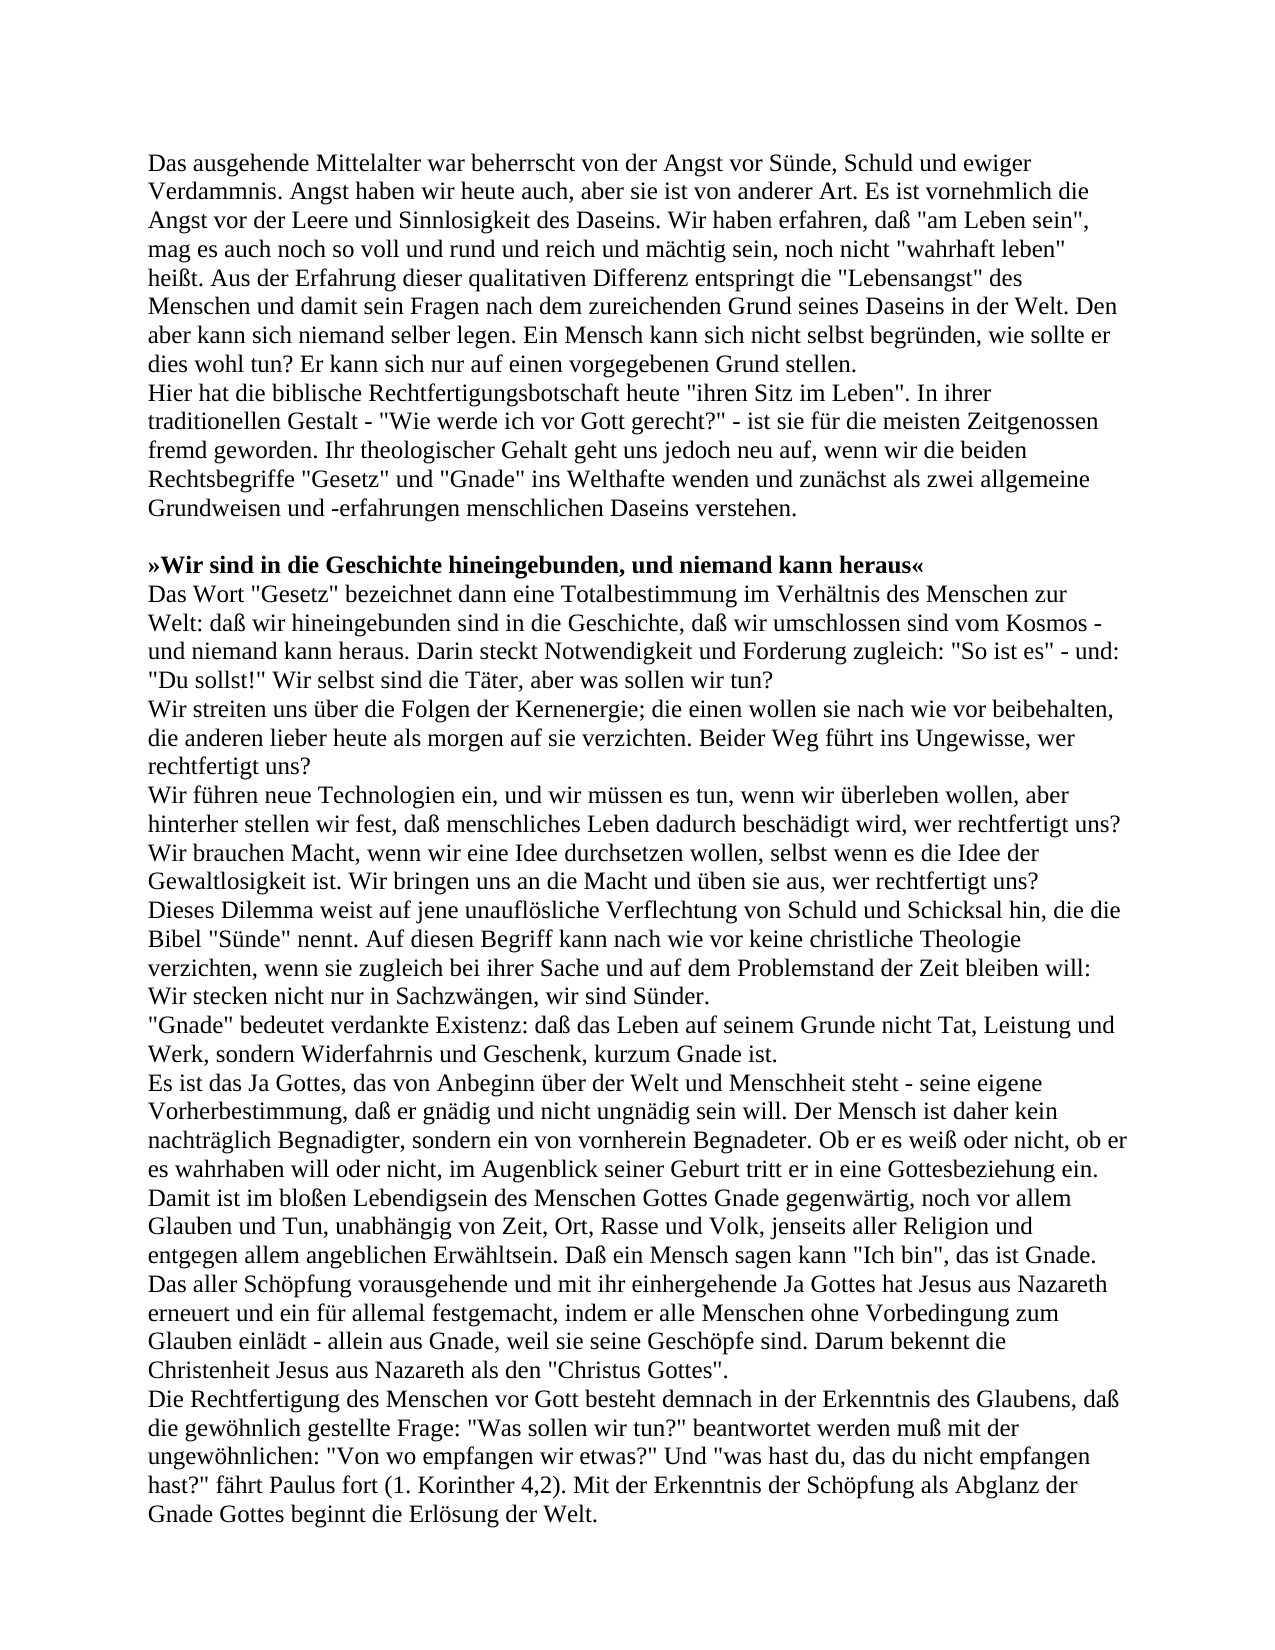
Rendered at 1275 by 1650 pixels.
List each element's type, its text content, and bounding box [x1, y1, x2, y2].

text Das Wort "Gesetz" bezeichnet dann eine Totalbestimmung im Verhältnis des Menschen zur Welt: daß wir hineingebunden sind in die Geschichte, daß wir umschlossen sind vom Kosmos - und niemand kann heraus. Darin steckt Notwendigkeit und Forderung zugleich: "So ist es" - und: "Du sollst!" Wir selbst sind die Täter, aber was sollen wir tun? [148, 579, 1127, 694]
text "Gnade" bedeutet verdankte Existenz: daß das Leben auf seinem Grunde nicht Tat, Leistung und Werk, sondern Widerfahrnis und Geschenk, kurzum Gnade ist. [148, 1010, 1127, 1068]
text Dieses Dilemma weist auf jene unauflösliche Verflechtung von Schuld und Schicksal hin, die die Bibel "Sünde" nennt. Auf diesen Begriff kann nach wie vor keine christliche Theologie verzichten, wenn sie zugleich bei ihrer Sache und auf dem Problemstand der Zeit bleiben will: Wir stecken nicht nur in Sachzwängen, wir sind Sünder. [148, 895, 1127, 1010]
text Das aller Schöpfung vorausgehende und mit ihr einhergehende Ja Gottes hat Jesus aus Nazareth erneuert und ein für allemal festgemacht, indem er alle Menschen ohne Vorbedingung zum Glauben einlädt - allein aus Gnade, weil sie seine Geschöpfe sind. Darum bekennt die Christenheit Jesus aus Nazareth als den "Christus Gottes". [148, 1269, 1127, 1384]
text Hier hat die biblische Rechtfertigungsbotschaft heute "ihren Sitz im Leben". In ihrer traditionellen Gestalt - "Wie werde ich vor Gott gerecht?" - ist sie für die meisten Zeitgenossen fremd geworden. Ihr theologischer Gehalt geht uns jedoch neu auf, wenn wir die beiden Rechtsbegriffe "Gesetz" und "Gnade" ins Welthafte wenden und zunächst als zwei allgemeine Grundweisen und -erfahrungen menschlichen Daseins verstehen. [148, 378, 1127, 521]
text Wir streiten uns über die Folgen der Kernenergie; die einen wollen sie nach wie vor beibehalten, die anderen lieber heute als morgen auf sie verzichten. Beider Weg führt ins Ungewisse, wer rechtfertigt uns? [148, 694, 1127, 780]
text Es ist das Ja Gottes, das von Anbeginn über der Welt und Menschheit steht - seine eigene Vorherbestimmung, daß er gnädig und nicht ungnädig sein will. Der Mensch ist daher kein nachträglich Begnadigter, sondern ein von vornherein Begnadeter. Ob er es weiß oder nicht, ob er es wahrhaben will oder nicht, im Augenblick seiner Geburt tritt er in eine Gottesbeziehung ein. Damit ist im bloßen Lebendigsein des Menschen Gottes Gnade gegenwärtig, noch vor allem Glauben und Tun, unabhängig von Zeit, Ort, Rasse und Volk, jenseits aller Religion und entgegen allem angeblichen Erwähltsein. Daß ein Mensch sagen kann "Ich bin", das ist Gnade. [148, 1068, 1127, 1269]
text Wir führen neue Technologien ein, und wir müssen es tun, wenn wir überleben wollen, aber hinterher stellen wir fest, daß menschliches Leben dadurch beschädigt wird, wer rechtfertigt uns? [148, 780, 1127, 838]
text Die Rechtfertigung des Menschen vor Gott besteht demnach in der Erkenntnis des Glaubens, daß die gewöhnlich gestellte Frage: "Was sollen wir tun?" beantwortet werden muß mit der ungewöhnlichen: "Von wo empfangen wir etwas?" Und "was hast du, das du nicht empfangen hast?" fährt Paulus fort (1. Korinther 4,2). Mit der Erkenntnis der Schöpfung als Abglanz der Gnade Gottes beginnt die Erlösung der Welt. [148, 1384, 1127, 1528]
text Wir brauchen Macht, wenn wir eine Idee durchsetzen wollen, selbst wenn es die Idee der Gewaltlosigkeit ist. Wir bringen uns an die Macht und üben sie aus, wer rechtfertigt uns? [148, 838, 1127, 895]
text »Wir sind in die Geschichte hineingebunden, und niemand kann heraus« [148, 550, 1127, 579]
text Das ausgehende Mittelalter war beherrscht von der Angst vor Sünde, Schuld und ewiger Verdammnis. Angst haben wir heute auch, aber sie ist von anderer Art. Es ist vornehmlich die Angst vor der Leere und Sinnlosigkeit des Daseins. Wir haben erfahren, daß "am Leben sein", mag es auch noch so voll und rund und reich und mächtig sein, noch nicht "wahrhaft leben" heißt. Aus der Erfahrung dieser qualitativen Differenz entspringt die "Lebensangst" des Menschen und damit sein Fragen nach dem zureichenden Grund seines Daseins in der Welt. Den aber kann sich niemand selber legen. Ein Mensch kann sich nicht selbst begründen, wie sollte er dies wohl tun? Er kann sich nur auf einen vorgegebenen Grund stellen. [148, 148, 1127, 378]
